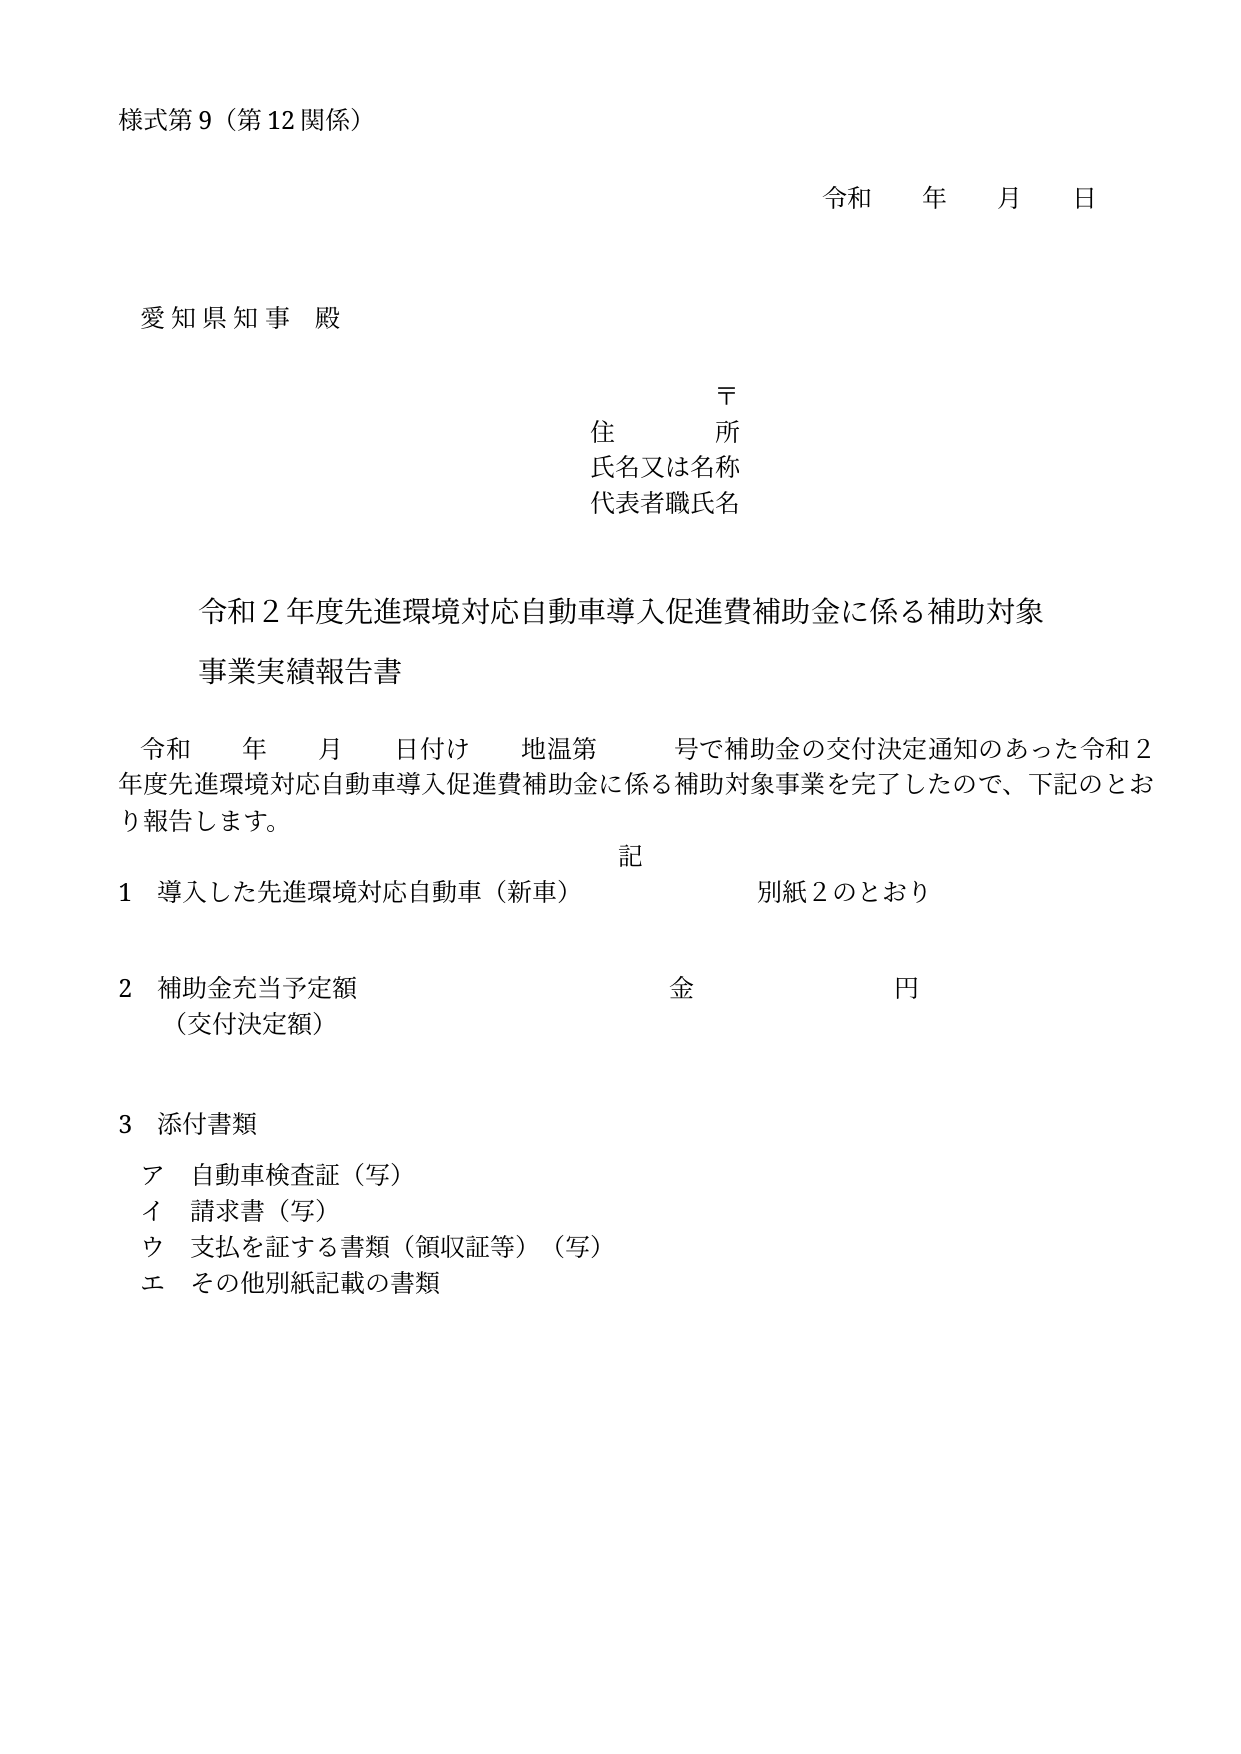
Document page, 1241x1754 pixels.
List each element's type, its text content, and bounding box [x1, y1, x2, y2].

text エ その他別紙記載の書類 [140, 1263, 1144, 1299]
text 令和 年 月 日 [118, 167, 1097, 227]
text 氏名又は名称 [118, 448, 1144, 484]
text 代表者職氏名 [118, 484, 1144, 520]
text 様式第9（第12関係） [118, 101, 1144, 137]
text イ 請求書（写） [140, 1191, 1144, 1227]
text ア 自動車検査証（写） [140, 1155, 1144, 1191]
text 〒 [118, 376, 1144, 412]
text 事業実績報告書 [184, 639, 1078, 699]
text 愛知県知事 殿 [118, 287, 1144, 346]
text （交付決定額） [118, 1005, 1144, 1041]
text 令和２年度先進環境対応自動車導入促進費補助金に係る補助対象 [184, 580, 1078, 639]
text ウ 支払を証する書類（領収証等）（写） [140, 1227, 1144, 1263]
text 住 所 [118, 412, 1144, 448]
text 3 添付書類 [118, 1104, 1144, 1141]
text 2 補助金充当予定額 金 円 [118, 969, 1144, 1005]
text 1 導入した先進環境対応自動車（新車） 別紙２のとおり [118, 873, 1144, 909]
text 記 [118, 837, 1144, 873]
text 令和 年 月 日付け 地温第 号で補助金の交付決定通知のあった令和２年度先進環境対応自動車導入促進費補助金に係る補助対象事業を完了したので、下記のとおり報告します。 [118, 729, 1157, 837]
